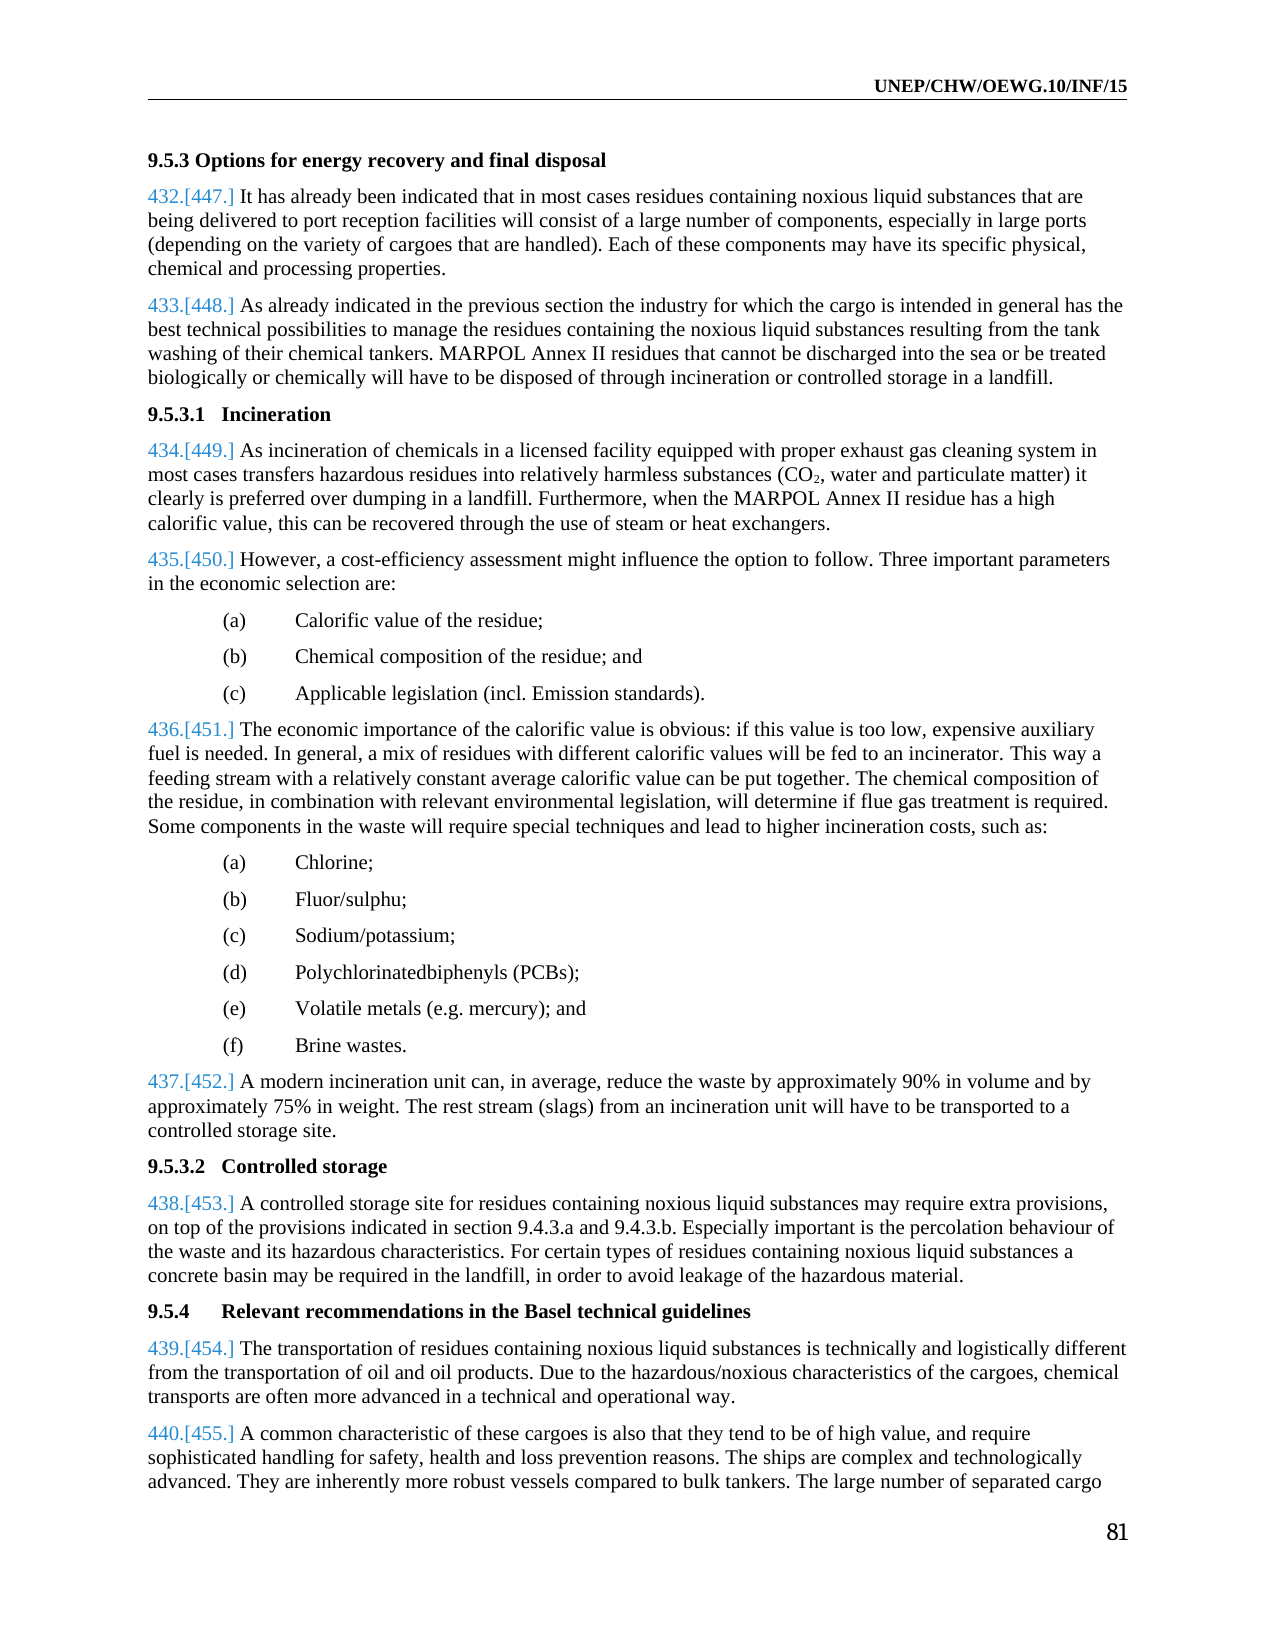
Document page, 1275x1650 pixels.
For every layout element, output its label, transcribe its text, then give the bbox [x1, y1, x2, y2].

list Sodium/potassium; [148, 923, 1127, 947]
text The transportation of residues containing noxious liquid substances is technically and logistically different from the transportation of oil and oil products. Due to the hazardous/noxious characteristics of the cargoes, chemical transports are often more advanced in a technical and operational way. [148, 1336, 1127, 1408]
text The economic importance of the calorific value is obvious: if this value is too low, expensive auxiliary fuel is needed. In general, a mix of residues with different calorific values will be fed to an incinerator. This way a feeding stream with a relatively constant average calorific value can be put together. The chemical composition of the residue, in combination with relevant environmental legislation, will determine if flue gas treatment is required. Some components in the waste will require special techniques and lead to higher incineration costs, such as: [148, 717, 1127, 838]
text However, a cost-efficiency assessment might influence the option to follow. Three important parameters in the economic selection are: [148, 547, 1127, 595]
list Volatile metals (e.g. mercury); and [148, 996, 1127, 1020]
list Brine wastes. [148, 1033, 1127, 1057]
text As already indicated in the previous section the industry for which the cargo is intended in general has the best technical possibilities to manage the residues containing the noxious liquid substances resulting from the tank washing of their chemical tankers. MARPOL Annex II residues that cannot be discharged into the sea or be treated biologically or chemically will have to be disposed of through incineration or controlled storage in a landfill. [148, 293, 1127, 389]
list Calorific value of the residue; [148, 608, 1127, 632]
text A controlled storage site for residues containing noxious liquid substances may require extra provisions, on top of the provisions indicated in section 9.4.3.a and 9.4.3.b. Especially important is the percolation behaviour of the waste and its hazardous characteristics. For certain types of residues containing noxious liquid substances a concrete basin may be required in the landfill, in order to avoid leakage of the hazardous material. [148, 1191, 1127, 1287]
list Fluor/sulphu; [148, 887, 1127, 911]
list Polychlorinatedbiphenyls (PCBs); [148, 960, 1127, 984]
text A modern incineration unit can, in average, reduce the waste by approximately 90% in volume and by approximately 75% in weight. The rest stream (slags) from an incineration unit will have to be transported to a controlled storage site. [148, 1069, 1127, 1142]
list Chlorine; [148, 850, 1127, 874]
subtitle 9.5.3.1 Incineration [148, 402, 1127, 426]
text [148, 1421, 1127, 1493]
subtitle 9.5.3.2 Controlled storage [148, 1154, 1127, 1178]
text It has already been indicated that in most cases residues containing noxious liquid substances that are being delivered to port reception facilities will consist of a large number of components, especially in large ports (depending on the variety of cargoes that are handled). Each of these components may have its specific physical, chemical and processing properties. [148, 184, 1127, 280]
list Chemical composition of the residue; and [148, 644, 1127, 668]
subtitle 9.5.3 Options for energy recovery and final disposal [148, 148, 1127, 172]
list Applicable legislation (incl. Emission standards). [148, 681, 1127, 705]
text As incineration of chemicals in a licensed facility equipped with proper exhaust gas cleaning system in most cases transfers hazardous residues into relatively harmless substances (CO2, water and particulate matter) it clearly is preferred over dumping in a landfill. Furthermore, when the MARPOL Annex II residue has a high calorific value, this can be recovered through the use of steam or heat exchangers. [148, 438, 1127, 534]
subtitle 9.5.4 Relevant recommendations in the Basel technical guidelines [148, 1299, 1127, 1323]
